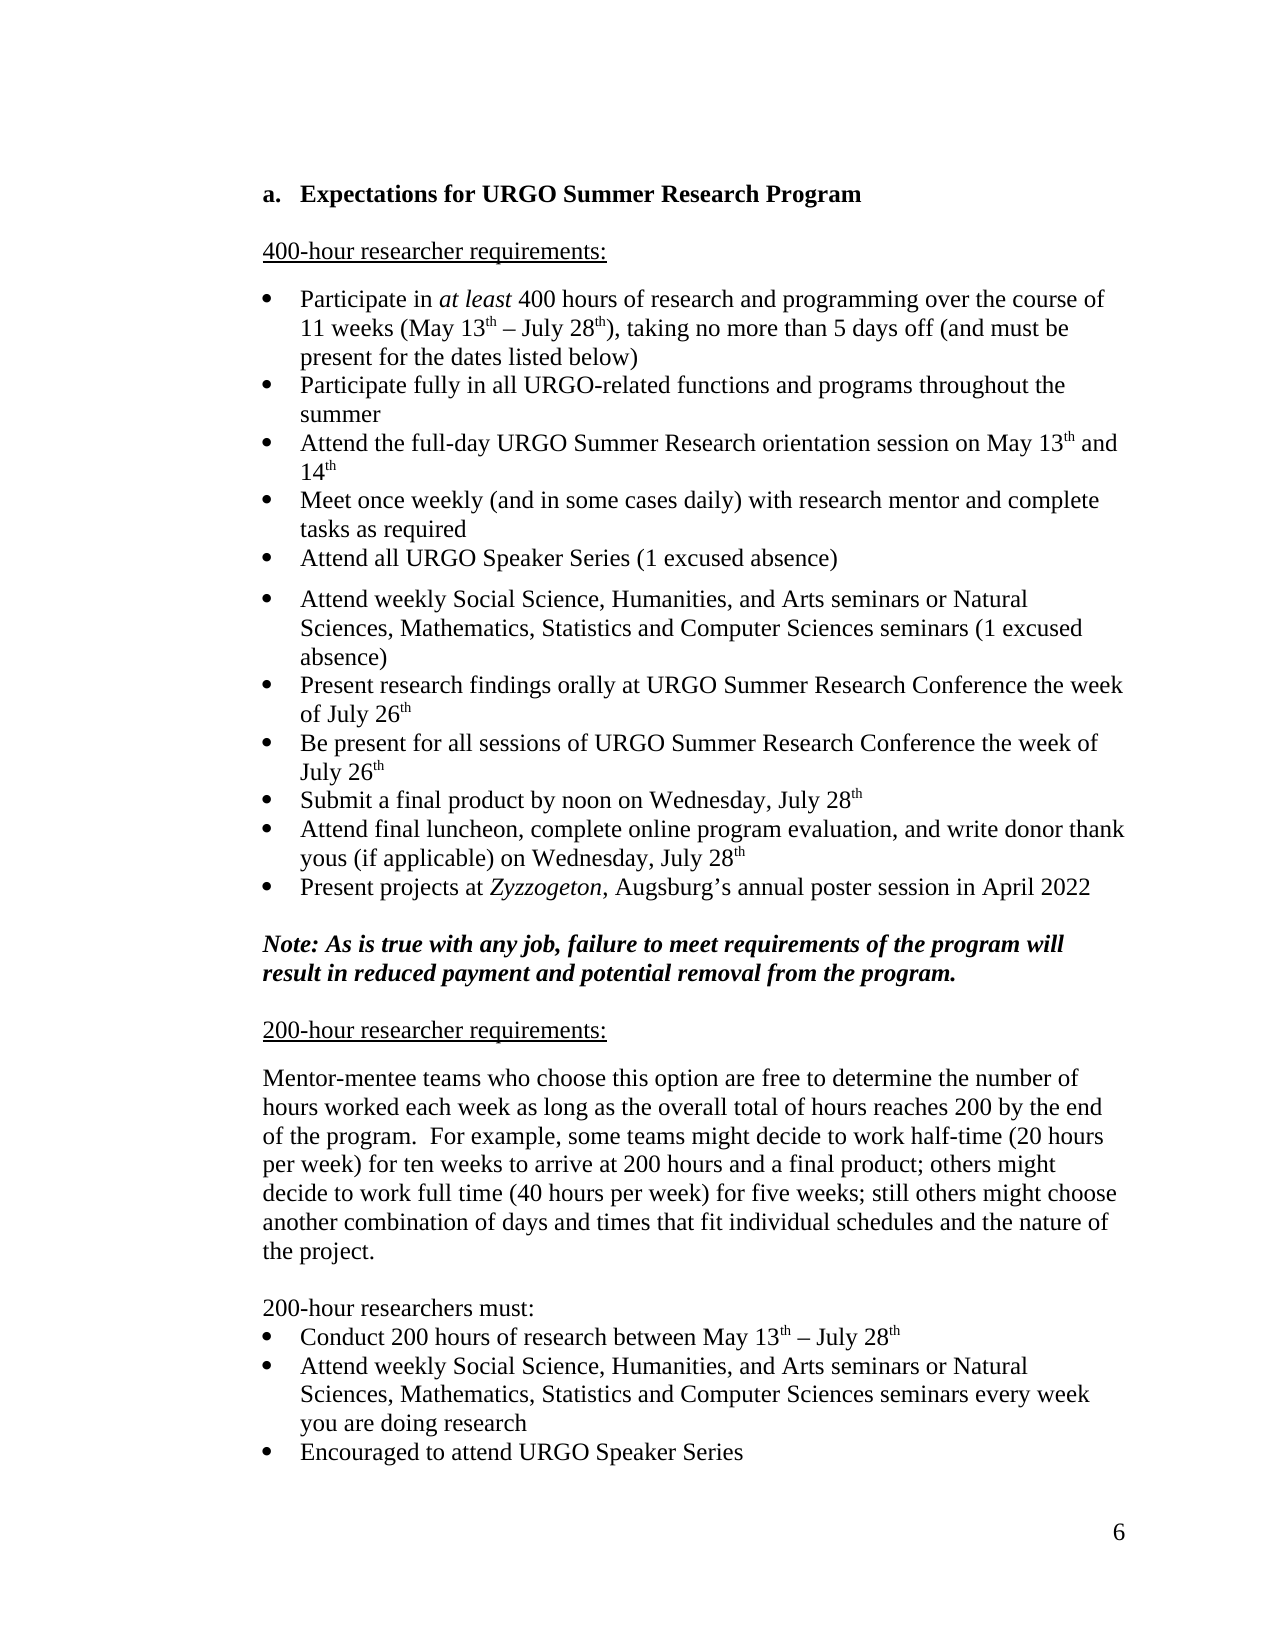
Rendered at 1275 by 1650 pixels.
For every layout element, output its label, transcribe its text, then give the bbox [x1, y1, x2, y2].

list Participate fully in all URGO-related functions and programs throughout the summer [262, 370, 1125, 428]
list Submit a final product by noon on Wednesday, July 28th [262, 785, 1125, 814]
list Attend the full-day URGO Summer Research orientation session on May 13th and 14th [262, 428, 1125, 485]
text 200-hour researcher requirements: [262, 1015, 1125, 1044]
text Note: As is true with any job, failure to meet requirements of the program will result in reduced payment and potential removal from the program. [262, 929, 1125, 987]
list Encouraged to attend URGO Speaker Series [262, 1437, 1125, 1466]
list Present projects at Zyzzogeton, Augsburg’s annual poster session in April 2022 [262, 872, 1125, 900]
text 400-hour researcher requirements: [262, 236, 1125, 265]
list Expectations for URGO Summer Research Program [262, 179, 1125, 207]
text 200-hour researchers must: [187, 1293, 1125, 1322]
list Be present for all sessions of URGO Summer Research Conference the week of July 26th [262, 728, 1125, 785]
list Participate in at least 400 hours of research and programming over the course of 11 weeks (May 13th – July 28th), taking no more than 5 days off (and must be present for the dates listed below) [262, 284, 1125, 370]
list Attend weekly Social Science, Humanities, and Arts seminars or Natural Sciences, Mathematics, Statistics and Computer Sciences seminars every week you are doing research [262, 1351, 1125, 1437]
list Attend weekly Social Science, Humanities, and Arts seminars or Natural Sciences, Mathematics, Statistics and Computer Sciences seminars (1 excused absence) [262, 584, 1125, 670]
list Present research findings orally at URGO Summer Research Conference the week of July 26th [262, 670, 1125, 728]
list Attend all URGO Speaker Series (1 excused absence) [262, 543, 1125, 572]
text Mentor-mentee teams who choose this option are free to determine the number of hours worked each week as long as the overall total of hours reaches 200 by the end of the program. For example, some teams might decide to work half-time (20 hours per week) for ten weeks to arrive at 200 hours and a final product; others might decide to work full time (40 hours per week) for five weeks; still others might choose another combination of days and times that fit individual schedules and the nature of the project. [262, 1063, 1125, 1264]
list Conduct 200 hours of research between May 13th – July 28th [262, 1322, 1125, 1351]
list Attend final luncheon, complete online program evaluation, and write donor thank yous (if applicable) on Wednesday, July 28th [262, 814, 1125, 872]
list Meet once weekly (and in some cases daily) with research mentor and complete tasks as required [262, 485, 1125, 543]
